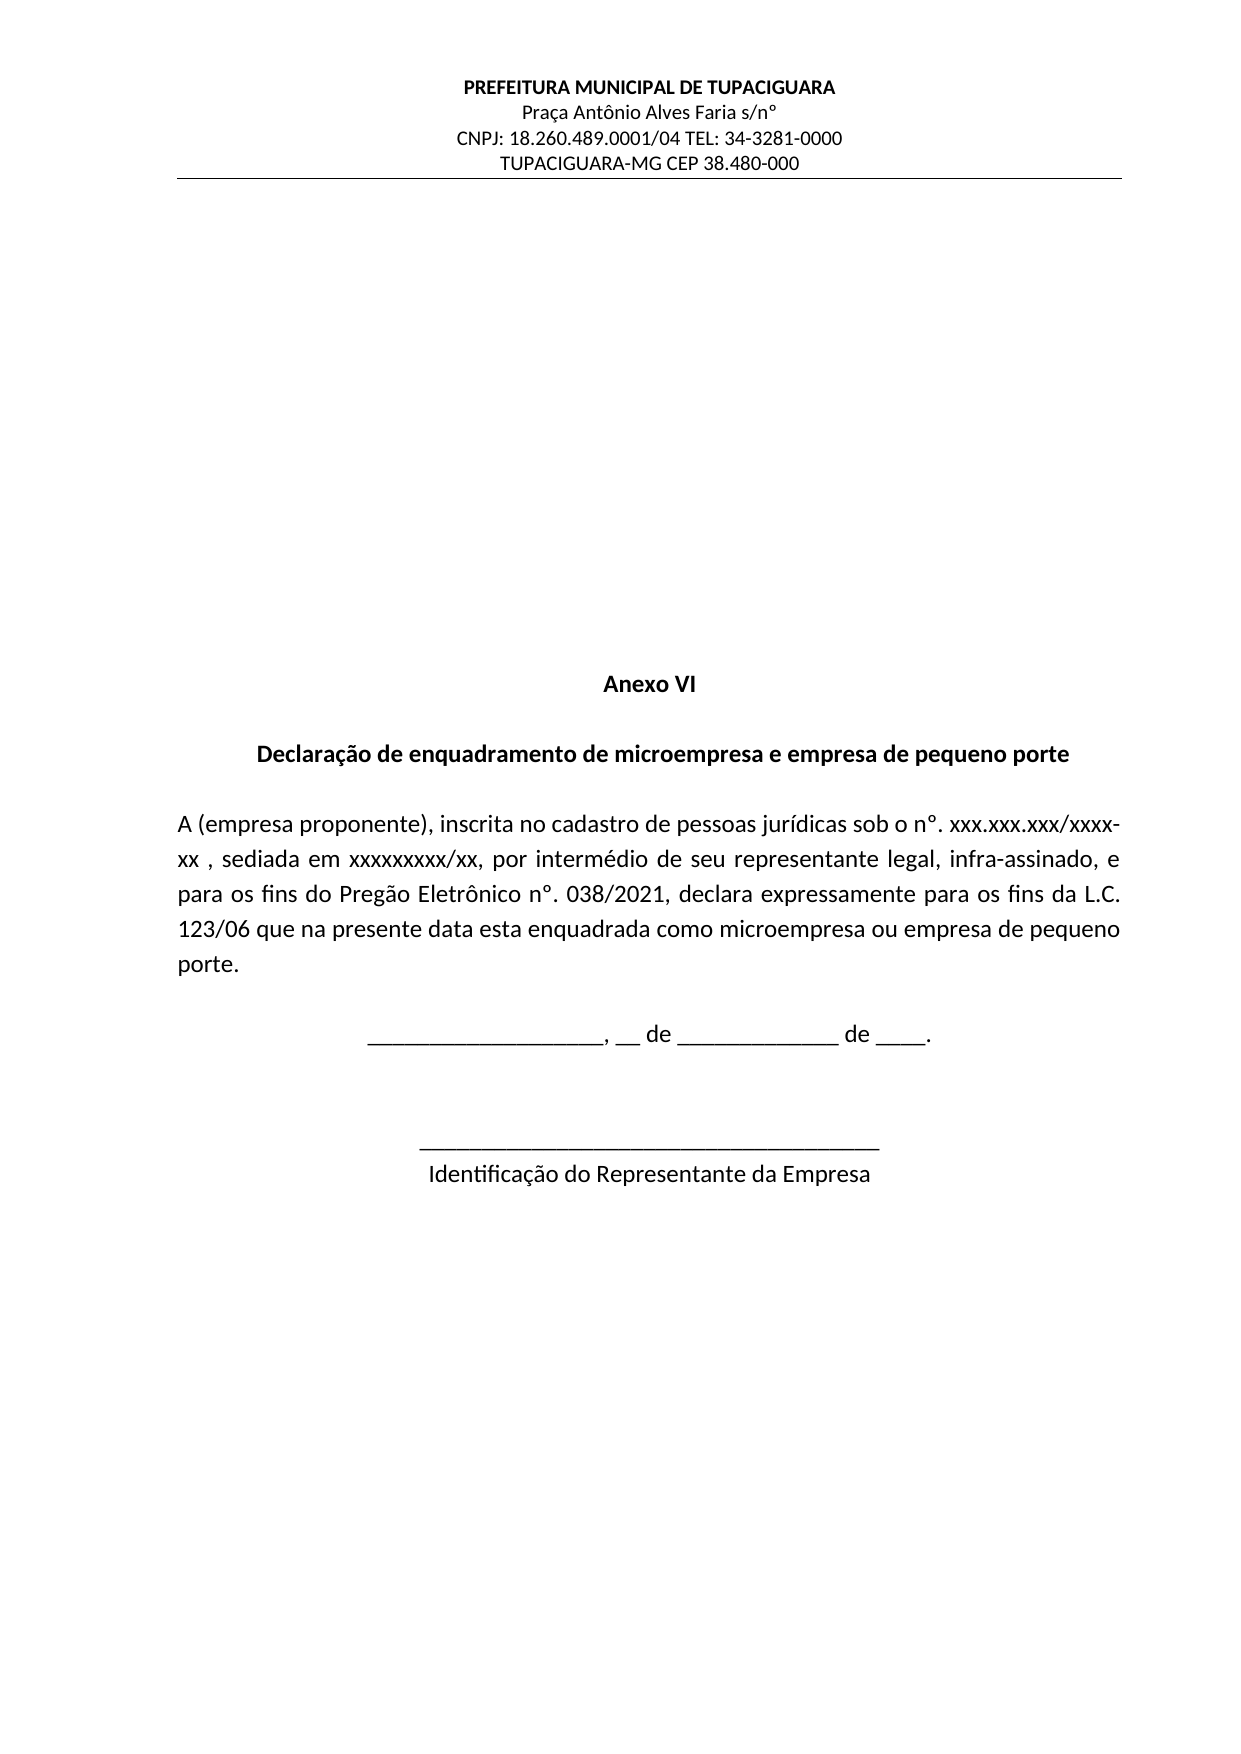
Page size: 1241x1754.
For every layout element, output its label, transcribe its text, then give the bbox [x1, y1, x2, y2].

text A (empresa proponente), inscrita no cadastro de pessoas jurídicas sob o nº. xxx.xxx.xxx/xxxx-xx , sediada em xxxxxxxxx/xx, por intermédio de seu representante legal, infra-assinado, e para os fins do Pregão Eletrônico nº. 038/2021, declara expressamente para os fins da L.C. 123/06 que na presente data esta enquadrada como microempresa ou empresa de pequeno porte. [177, 809, 1122, 979]
text ___________________, __ de _____________ de ____. [177, 1019, 1122, 1049]
text Identificação do Representante da Empresa [177, 1159, 1122, 1189]
text _____________________________________ [177, 1124, 1122, 1154]
text Anexo VI [177, 669, 1122, 699]
text Declaração de enquadramento de microempresa e empresa de pequeno porte [177, 739, 1122, 769]
